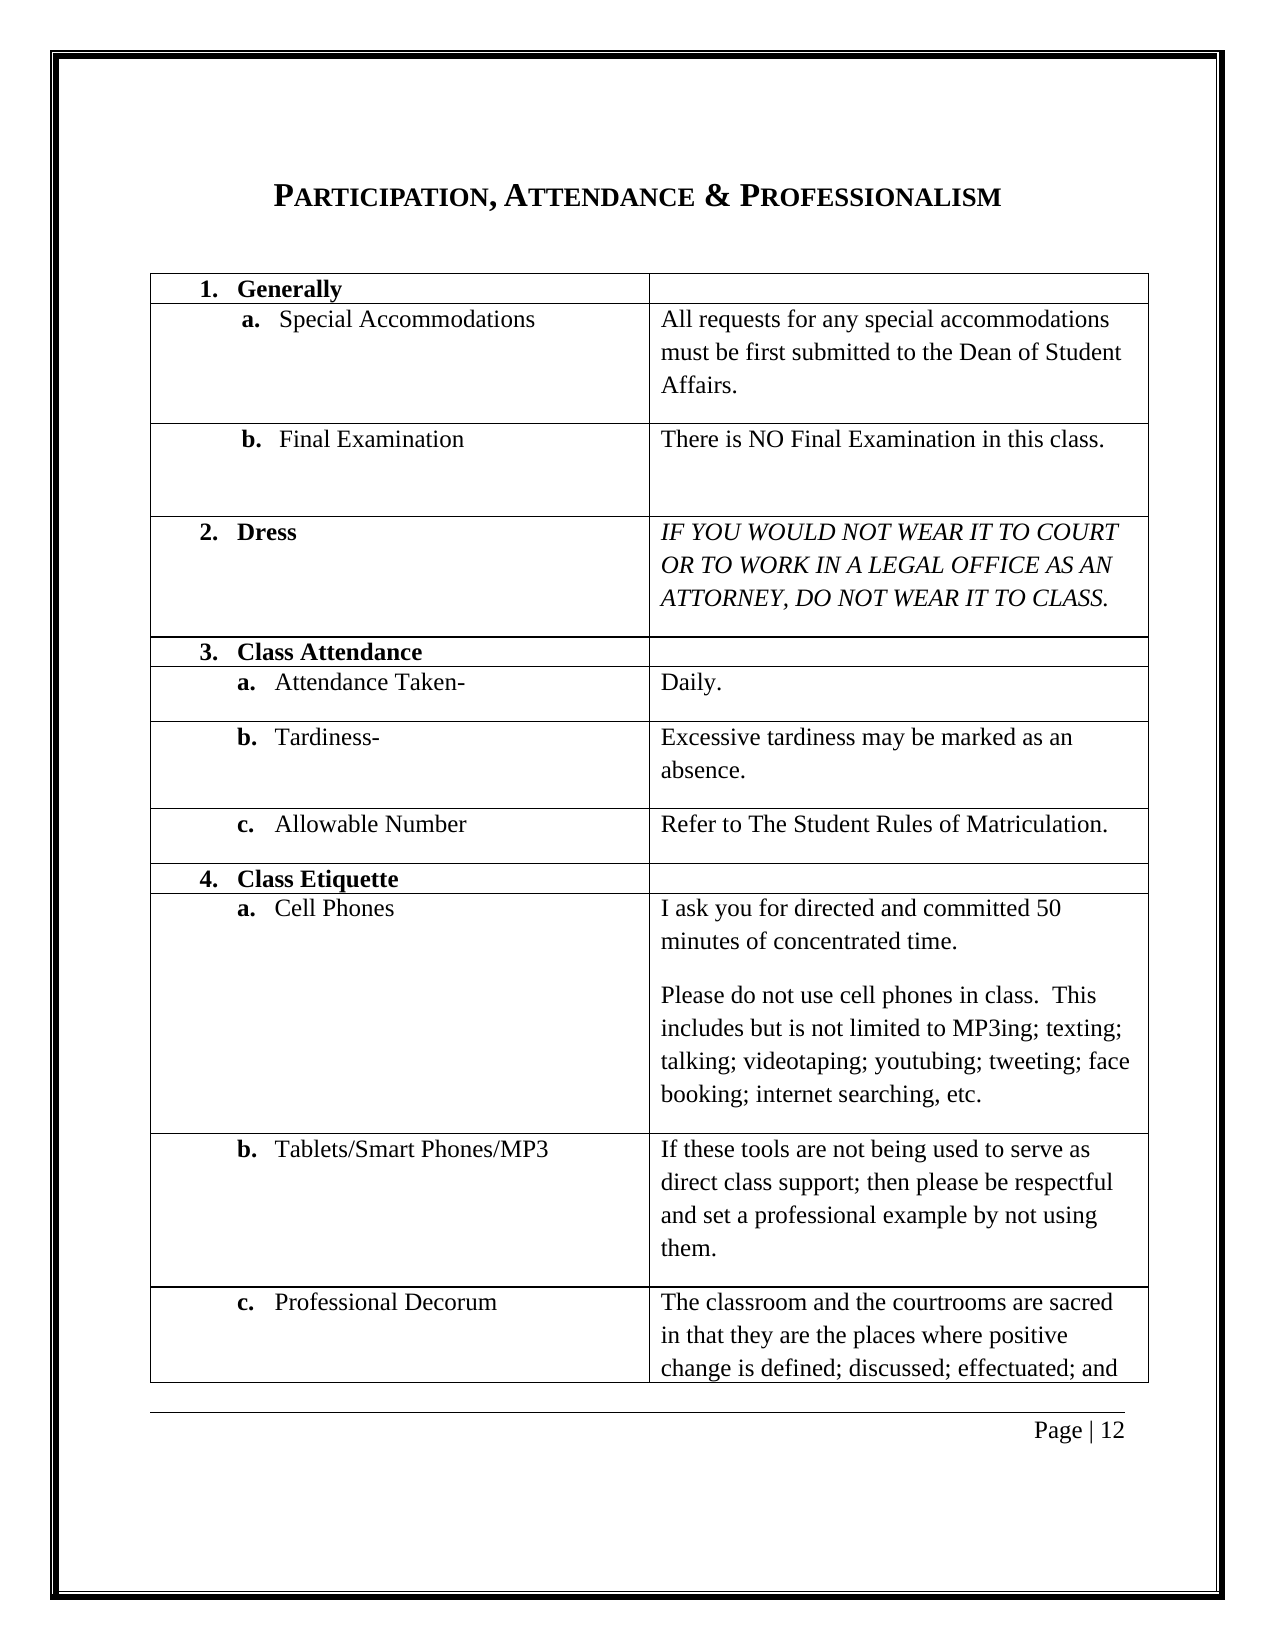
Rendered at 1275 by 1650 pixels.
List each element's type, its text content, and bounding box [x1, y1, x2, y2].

table_cell Refer to The Student Rules of Matriculation. [650, 809, 1148, 863]
table_cell [650, 864, 1148, 892]
table_cell IF YOU WOULD NOT WEAR IT TO COURT OR TO WORK IN A LEGAL OFFICE AS AN ATTORNEY, DO NOT WEAR IT TO CLASS. [650, 517, 1148, 636]
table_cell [650, 1288, 1148, 1382]
table_cell If these tools are not being used to serve as direct class support; then please be respectful and set a professional example by not using them. [650, 1134, 1148, 1286]
table_cell Daily. [650, 667, 1148, 721]
table_cell [650, 638, 1148, 666]
table_cell Excessive tardiness may be marked as an absence. [650, 722, 1148, 808]
table_cell Allowable Number [151, 809, 649, 863]
table_header [650, 274, 1148, 303]
table_cell All requests for any special accommodations must be first submitted to the Dean of Student Affairs. [650, 304, 1148, 423]
table_cell Special Accommodations [151, 304, 649, 423]
table_cell I ask you for directed and committed 50 minutes of concentrated time. Please do not use cell phones in class. This includes but is not limited to MP3ing; texting; talking; videotaping; youtubing; tweeting; face booking; internet searching, etc. [650, 894, 1148, 1133]
table_cell Dress [151, 517, 649, 636]
subtitle Participation, Attendance & Professionalism [150, 175, 1125, 213]
table_cell Cell Phones [151, 894, 649, 1133]
table_header Generally [151, 274, 649, 303]
table_cell Class Attendance [151, 638, 649, 666]
table_cell There is NO Final Examination in this class. [650, 424, 1148, 516]
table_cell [151, 1288, 649, 1382]
table_cell Final Examination [151, 424, 649, 516]
table_cell Class Etiquette [151, 864, 649, 892]
table_cell Tablets/Smart Phones/MP3 [151, 1134, 649, 1286]
table_cell Attendance Taken- [151, 667, 649, 721]
table_cell Tardiness- [151, 722, 649, 808]
